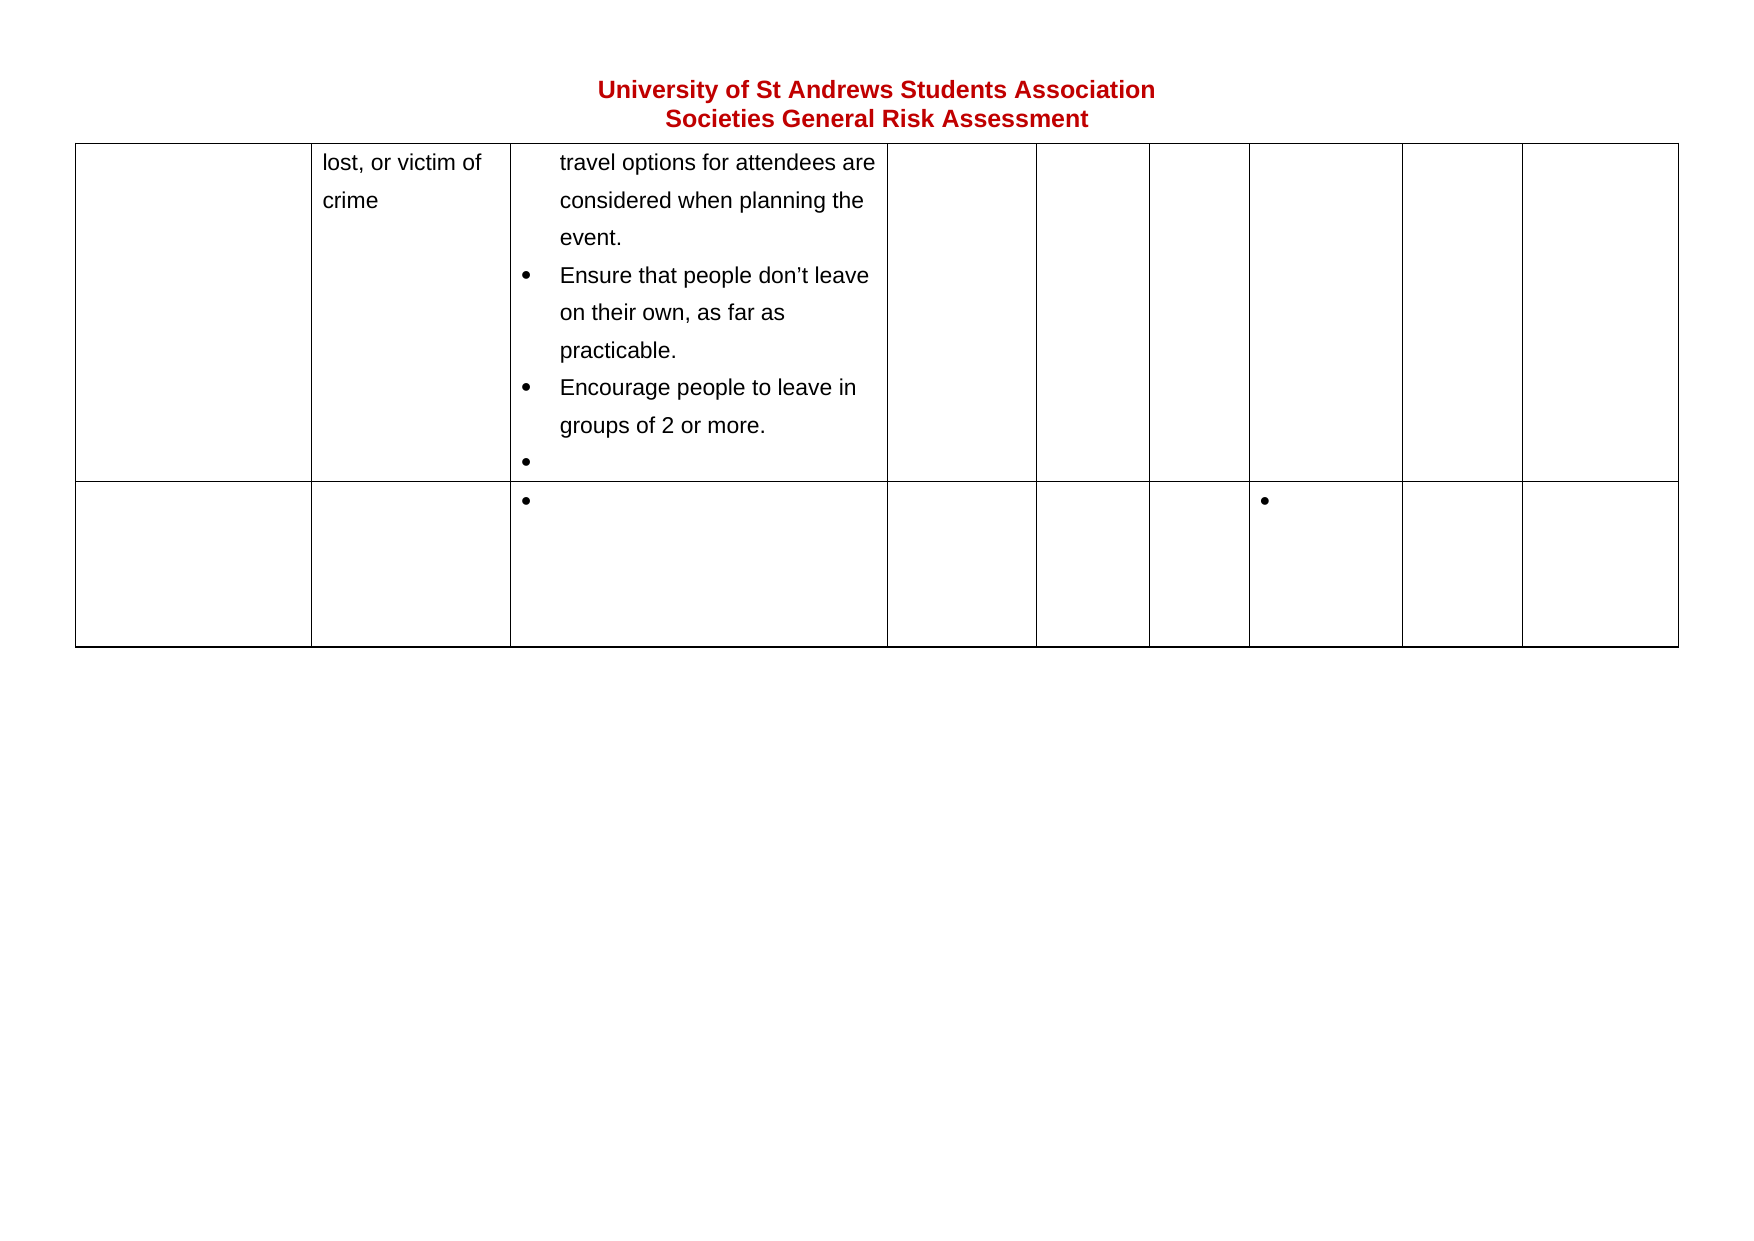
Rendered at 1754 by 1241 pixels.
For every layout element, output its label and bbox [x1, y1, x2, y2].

table_cell [1150, 144, 1249, 481]
table_cell [888, 482, 1036, 646]
table_cell [511, 482, 887, 646]
table_cell [312, 482, 510, 646]
table_cell [1250, 482, 1402, 646]
table_cell [1037, 482, 1149, 646]
table_cell [1250, 144, 1402, 481]
table_cell [1523, 482, 1678, 646]
table_cell [1037, 144, 1149, 481]
table_cell [1403, 144, 1522, 481]
table_cell [312, 144, 510, 481]
table_cell [888, 144, 1036, 481]
table_cell [511, 144, 887, 481]
table_cell [76, 482, 311, 646]
table_cell [76, 144, 311, 481]
table_cell [1403, 482, 1522, 646]
table_cell [1523, 144, 1678, 481]
table_cell [1150, 482, 1249, 646]
